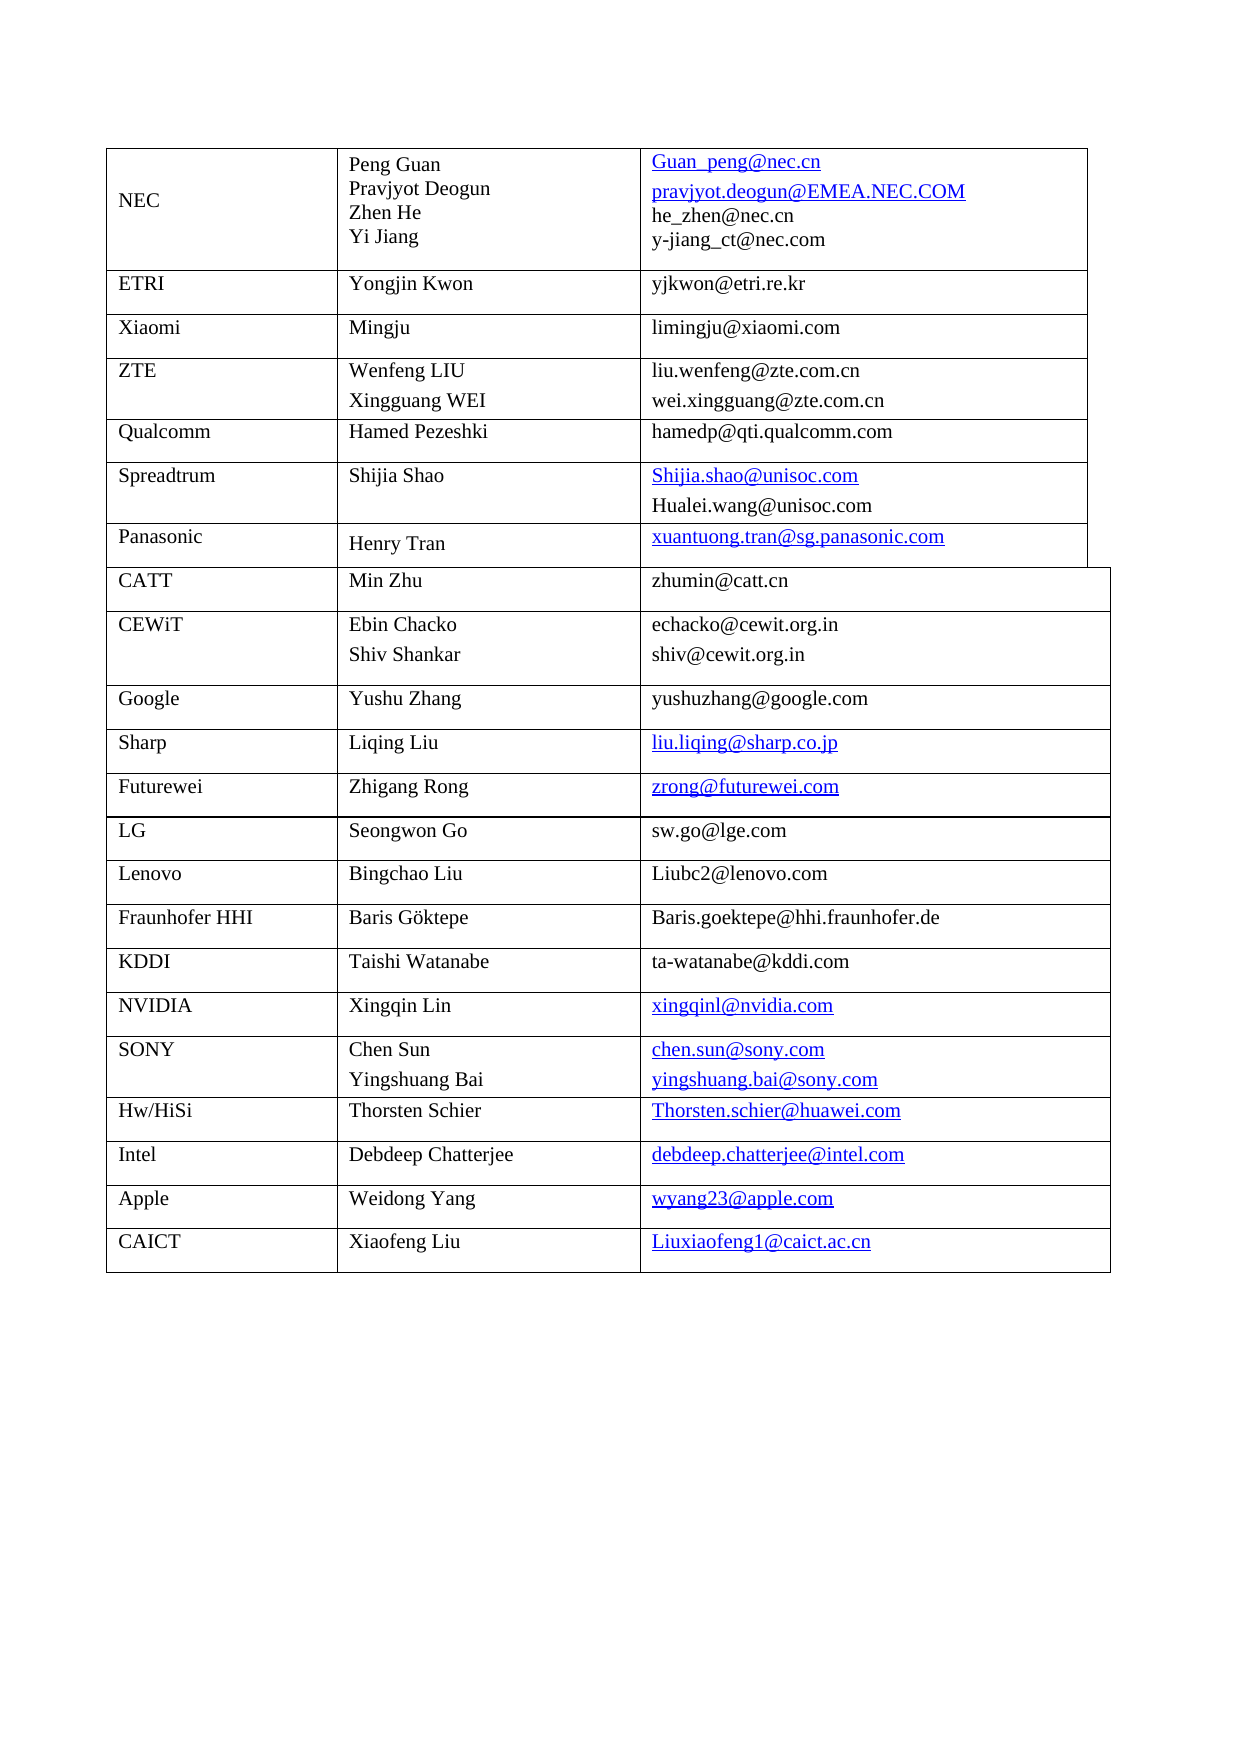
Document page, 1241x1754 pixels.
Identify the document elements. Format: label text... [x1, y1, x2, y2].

table_cell Spreadtrum [107, 463, 337, 523]
table_cell NVIDIA [107, 993, 337, 1036]
table_cell Chen Sun Yingshuang Bai [338, 1037, 640, 1097]
table_cell Shijia.shao@unisoc.com Hualei.wang@unisoc.com [641, 463, 1087, 523]
table_cell Liuxiaofeng1@caict.ac.cn [641, 1229, 1110, 1272]
table_cell Shijia Shao [338, 463, 640, 523]
table_cell debdeep.chatterjee@intel.com [641, 1142, 1110, 1184]
table_cell Bingchao Liu [338, 861, 640, 904]
table_cell Yushu Zhang [338, 686, 640, 729]
table_cell Lenovo [107, 861, 337, 904]
table_cell Qualcomm [107, 420, 337, 462]
table_cell Debdeep Chatterjee [338, 1142, 640, 1184]
table_cell Henry Tran [338, 524, 640, 567]
table_cell Taishi Watanabe [338, 949, 640, 992]
table_cell NEC [107, 149, 337, 270]
table_cell ZTE [107, 359, 337, 418]
table_cell KDDI [107, 949, 337, 992]
table_cell echacko@cewit.org.in shiv@cewit.org.in [641, 612, 1110, 685]
table_cell LG [107, 818, 337, 860]
table_cell xingqinl@nvidia.com [641, 993, 1110, 1036]
table_cell Liqing Liu [338, 730, 640, 773]
table_cell Peng Guan Pravjyot Deogun Zhen He Yi Jiang [338, 149, 640, 270]
table_cell Mingju [338, 315, 640, 357]
table_cell limingju@xiaomi.com [641, 315, 1087, 357]
table_cell wyang23@apple.com [641, 1186, 1110, 1228]
table_cell Ebin Chacko Shiv Shankar [338, 612, 640, 685]
table_cell Zhigang Rong [338, 774, 640, 816]
table_cell Fraunhofer HHI [107, 905, 337, 948]
table_cell Google [107, 686, 337, 729]
table_cell chen.sun@sony.com yingshuang.bai@sony.com [641, 1037, 1110, 1097]
table_cell yushuzhang@google.com [641, 686, 1110, 729]
table_cell zrong@futurewei.com [641, 774, 1110, 816]
table_cell CATT [107, 568, 337, 611]
table_cell Seongwon Go [338, 818, 640, 860]
table_cell Thorsten.schier@huawei.com [641, 1098, 1110, 1141]
table_cell Xingqin Lin [338, 993, 640, 1036]
table_cell CAICT [107, 1229, 337, 1272]
table_cell Xiaomi [107, 315, 337, 357]
table_cell zhumin@catt.cn [641, 568, 1110, 611]
table_cell sw.go@lge.com [641, 818, 1110, 860]
table_cell Panasonic [107, 524, 337, 567]
table_cell Wenfeng LIU Xingguang WEI [338, 359, 640, 418]
table_cell Liubc2@lenovo.com [641, 861, 1110, 904]
table_cell Thorsten Schier [338, 1098, 640, 1141]
table_cell hamedp@qti.qualcomm.com [641, 420, 1087, 462]
table_cell Intel [107, 1142, 337, 1184]
table_cell Min Zhu [338, 568, 640, 611]
table_cell ta-watanabe@kddi.com [641, 949, 1110, 992]
table_cell Hw/HiSi [107, 1098, 337, 1141]
table_cell ETRI [107, 271, 337, 313]
table_cell xuantuong.tran@sg.panasonic.com [641, 524, 1087, 567]
table_cell liu.liqing@sharp.co.jp [641, 730, 1110, 773]
table_cell liu.wenfeng@zte.com.cn wei.xingguang@zte.com.cn [641, 359, 1087, 418]
table_cell yjkwon@etri.re.kr [641, 271, 1087, 313]
table_cell SONY [107, 1037, 337, 1097]
table_cell Yongjin Kwon [338, 271, 640, 313]
table_cell Hamed Pezeshki [338, 420, 640, 462]
table_cell Apple [107, 1186, 337, 1228]
table_cell Weidong Yang [338, 1186, 640, 1228]
table_cell CEWiT [107, 612, 337, 685]
table_cell Sharp [107, 730, 337, 773]
table_cell Baris.goektepe@hhi.fraunhofer.de [641, 905, 1110, 948]
table_cell Futurewei [107, 774, 337, 816]
table_cell Baris Göktepe [338, 905, 640, 948]
table_cell Xiaofeng Liu [338, 1229, 640, 1272]
table_cell Guan_peng@nec.cn pravjyot.deogun@EMEA.NEC.COM he_zhen@nec.cn y-jiang_ct@nec.com [641, 149, 1087, 270]
